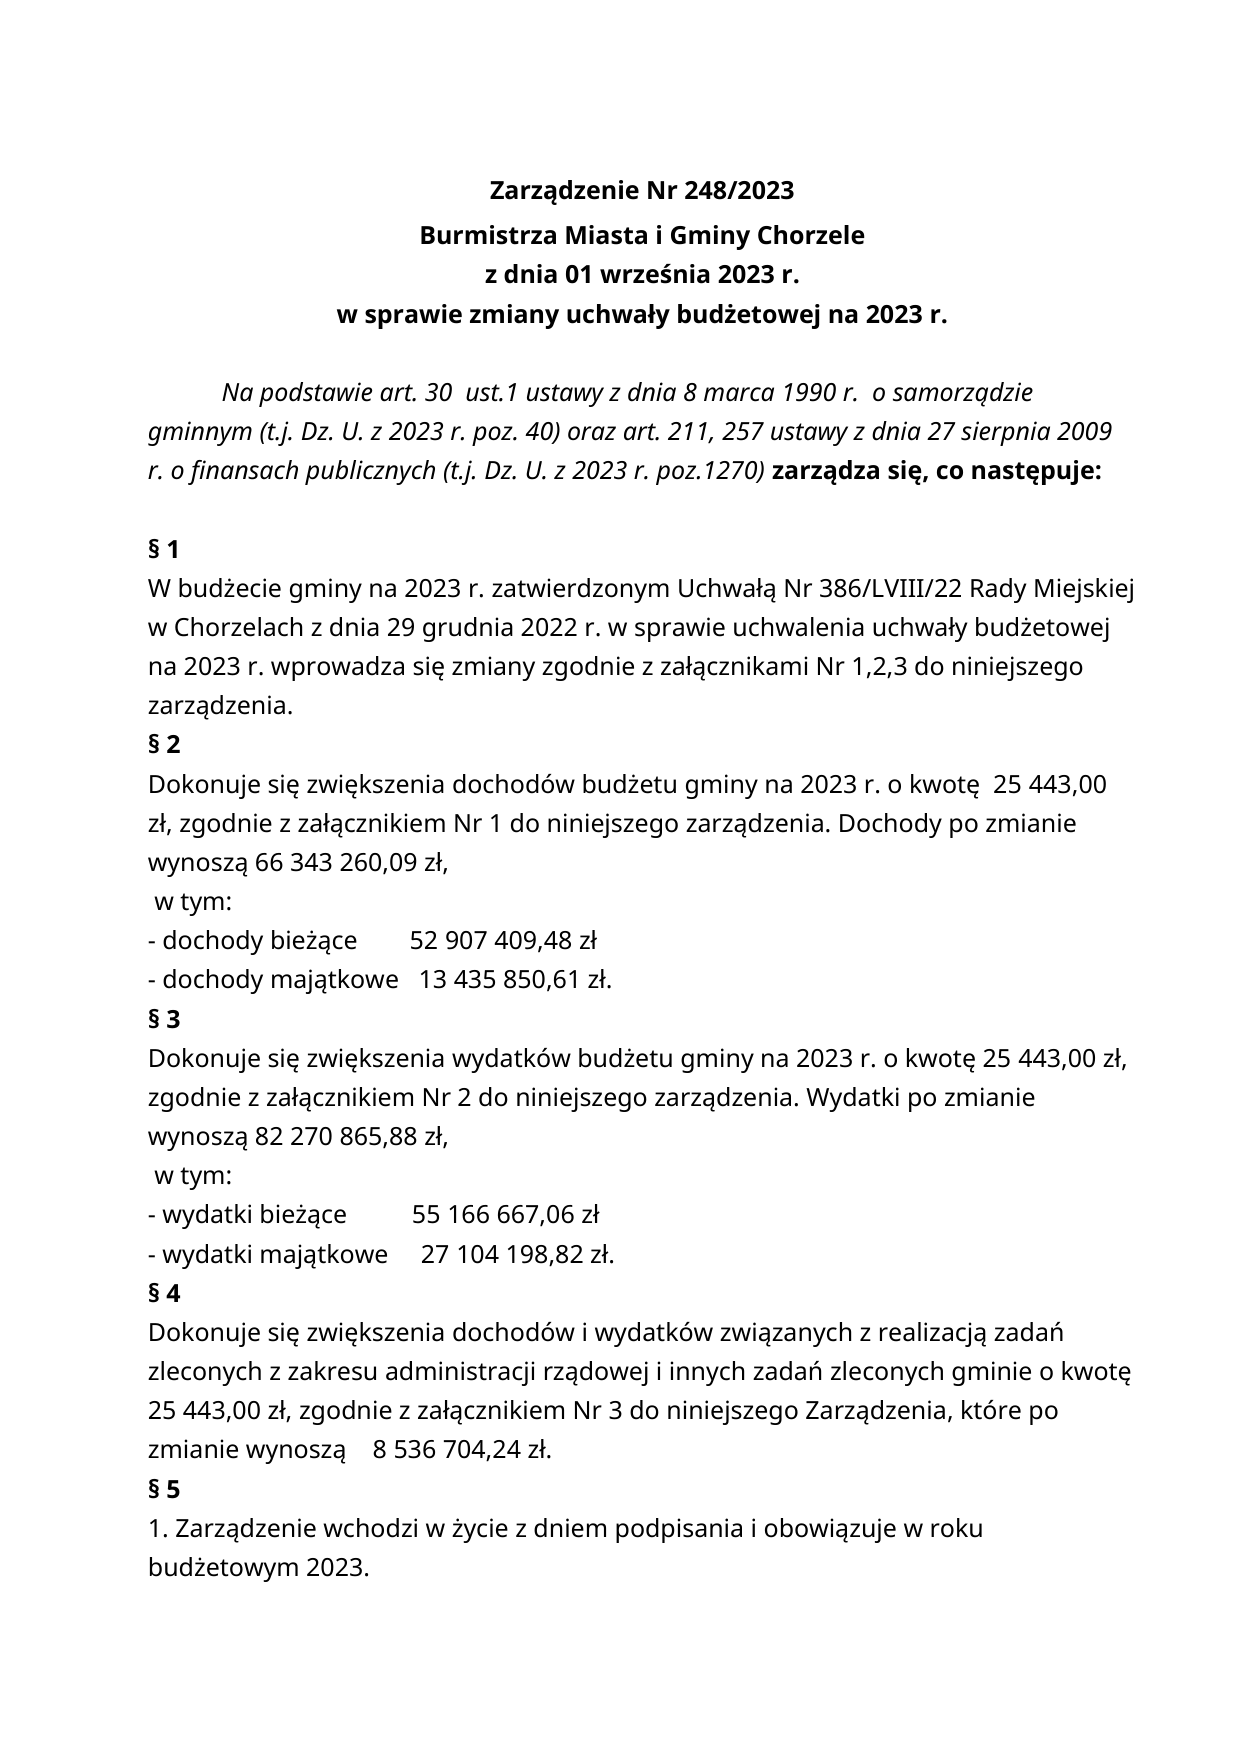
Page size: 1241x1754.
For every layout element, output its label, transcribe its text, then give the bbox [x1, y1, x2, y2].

text Dokonuje się zwiększenia wydatków budżetu gminy na 2023 r. o kwotę 25 443,00 zł, zgodnie z załącznikiem Nr 2 do niniejszego zarządzenia. Wydatki po zmianie wynoszą 82 270 865,88 zł, [148, 1041, 1137, 1153]
text - dochody majątkowe 13 435 850,61 zł. [148, 962, 1137, 996]
text Na podstawie art. 30 ust.1 ustawy z dnia 8 marca 1990 r. o samorządzie gminnym (t.j. Dz. U. z 2023 r. poz. 40) oraz art. 211, 257 ustawy z dnia 27 sierpnia 2009 r. o finansach publicznych (t.j. Dz. U. z 2023 r. poz.1270) zarządza się, co następuje: [148, 375, 1137, 487]
text w tym: [148, 1158, 1137, 1192]
text § 1 [148, 531, 1137, 565]
text - wydatki majątkowe 27 104 198,82 zł. [148, 1236, 1137, 1270]
subtitle Zarządzenie Nr 248/2023 [148, 173, 1137, 207]
text § 3 [148, 1001, 1137, 1035]
text w tym: [148, 884, 1137, 918]
text Dokonuje się zwiększenia dochodów i wydatków związanych z realizacją zadań zleconych z zakresu administracji rządowej i innych zadań zleconych gminie o kwotę 25 443,00 zł, zgodnie z załącznikiem Nr 3 do niniejszego Zarządzenia, które po zmianie wynoszą 8 536 704,24 zł. [148, 1315, 1137, 1466]
text z dnia 01 września 2023 r. [148, 257, 1137, 291]
text w sprawie zmiany uchwały budżetowej na 2023 r. [148, 296, 1137, 330]
text § 4 [148, 1276, 1137, 1309]
text W budżecie gminy na 2023 r. zatwierdzonym Uchwałą Nr 386/LVIII/22 Rady Miejskiej w Chorzelach z dnia 29 grudnia 2022 r. w sprawie uchwalenia uchwały budżetowej na 2023 r. wprowadza się zmiany zgodnie z załącznikami Nr 1,2,3 do niniejszego zarządzenia. [148, 571, 1137, 722]
text § 2 [148, 727, 1137, 761]
text 1. Zarządzenie wchodzi w życie z dniem podpisania i obowiązuje w roku budżetowym 2023. [148, 1511, 1137, 1584]
text - dochody bieżące 52 907 409,48 zł [148, 923, 1137, 957]
text Burmistrza Miasta i Gminy Chorzele [148, 218, 1137, 252]
text - wydatki bieżące 55 166 667,06 zł [148, 1197, 1137, 1231]
text § 5 [148, 1471, 1152, 1505]
text Dokonuje się zwiększenia dochodów budżetu gminy na 2023 r. o kwotę 25 443,00 zł, zgodnie z załącznikiem Nr 1 do niniejszego zarządzenia. Dochody po zmianie wynoszą 66 343 260,09 zł, [148, 766, 1137, 879]
